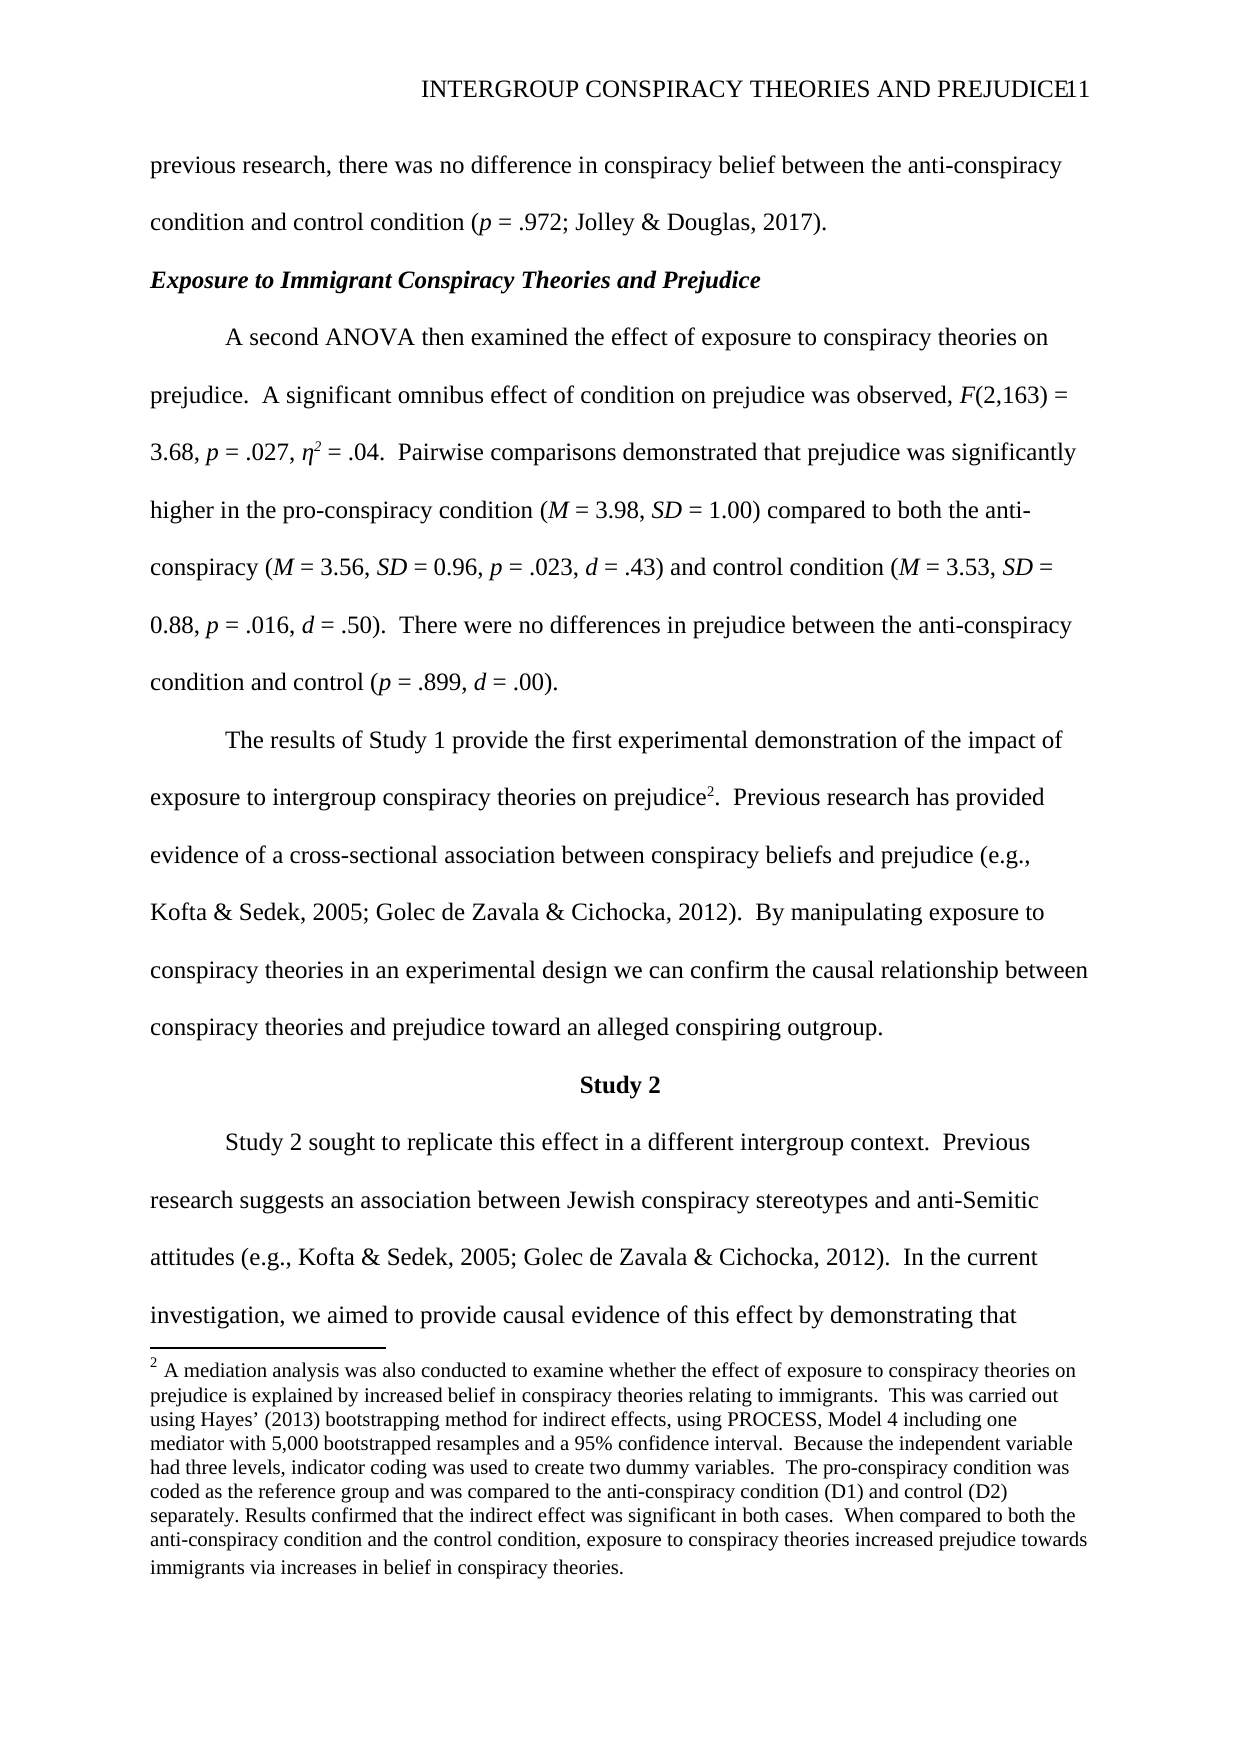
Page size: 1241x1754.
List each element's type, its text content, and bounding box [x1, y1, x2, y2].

text A second ANOVA then examined the effect of exposure to conspiracy theories on prejudice. A significant omnibus effect of condition on prejudice was observed, F(2,163) = 3.68, p = .027, η2 = .04. Pairwise comparisons demonstrated that prejudice was significantly higher in the pro-conspiracy condition (M = 3.98, SD = 1.00) compared to both the anti-conspiracy (M = 3.56, SD = 0.96, p = .023, d = .43) and control condition (M = 3.53, SD = 0.88, p = .016, d = .50). There were no differences in prejudice between the anti-conspiracy condition and control (p = .899, d = .00). [150, 322, 1090, 696]
text The results of Study 1 provide the first experimental demonstration of the impact of exposure to intergroup conspiracy theories on prejudice. Previous research has provided evidence of a cross-sectional association between conspiracy beliefs and prejudice (e.g., Kofta & Sedek, 2005; Golec de Zavala & Cichocka, 2012). By manipulating exposure to conspiracy theories in an experimental design we can confirm the causal relationship between conspiracy theories and prejudice toward an alleged conspiring outgroup. [150, 725, 1090, 1041]
text Exposure to Immigrant Conspiracy Theories and Prejudice [150, 265, 1090, 294]
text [150, 150, 1090, 236]
text Study 2 [150, 1070, 1090, 1099]
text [150, 1127, 1090, 1329]
